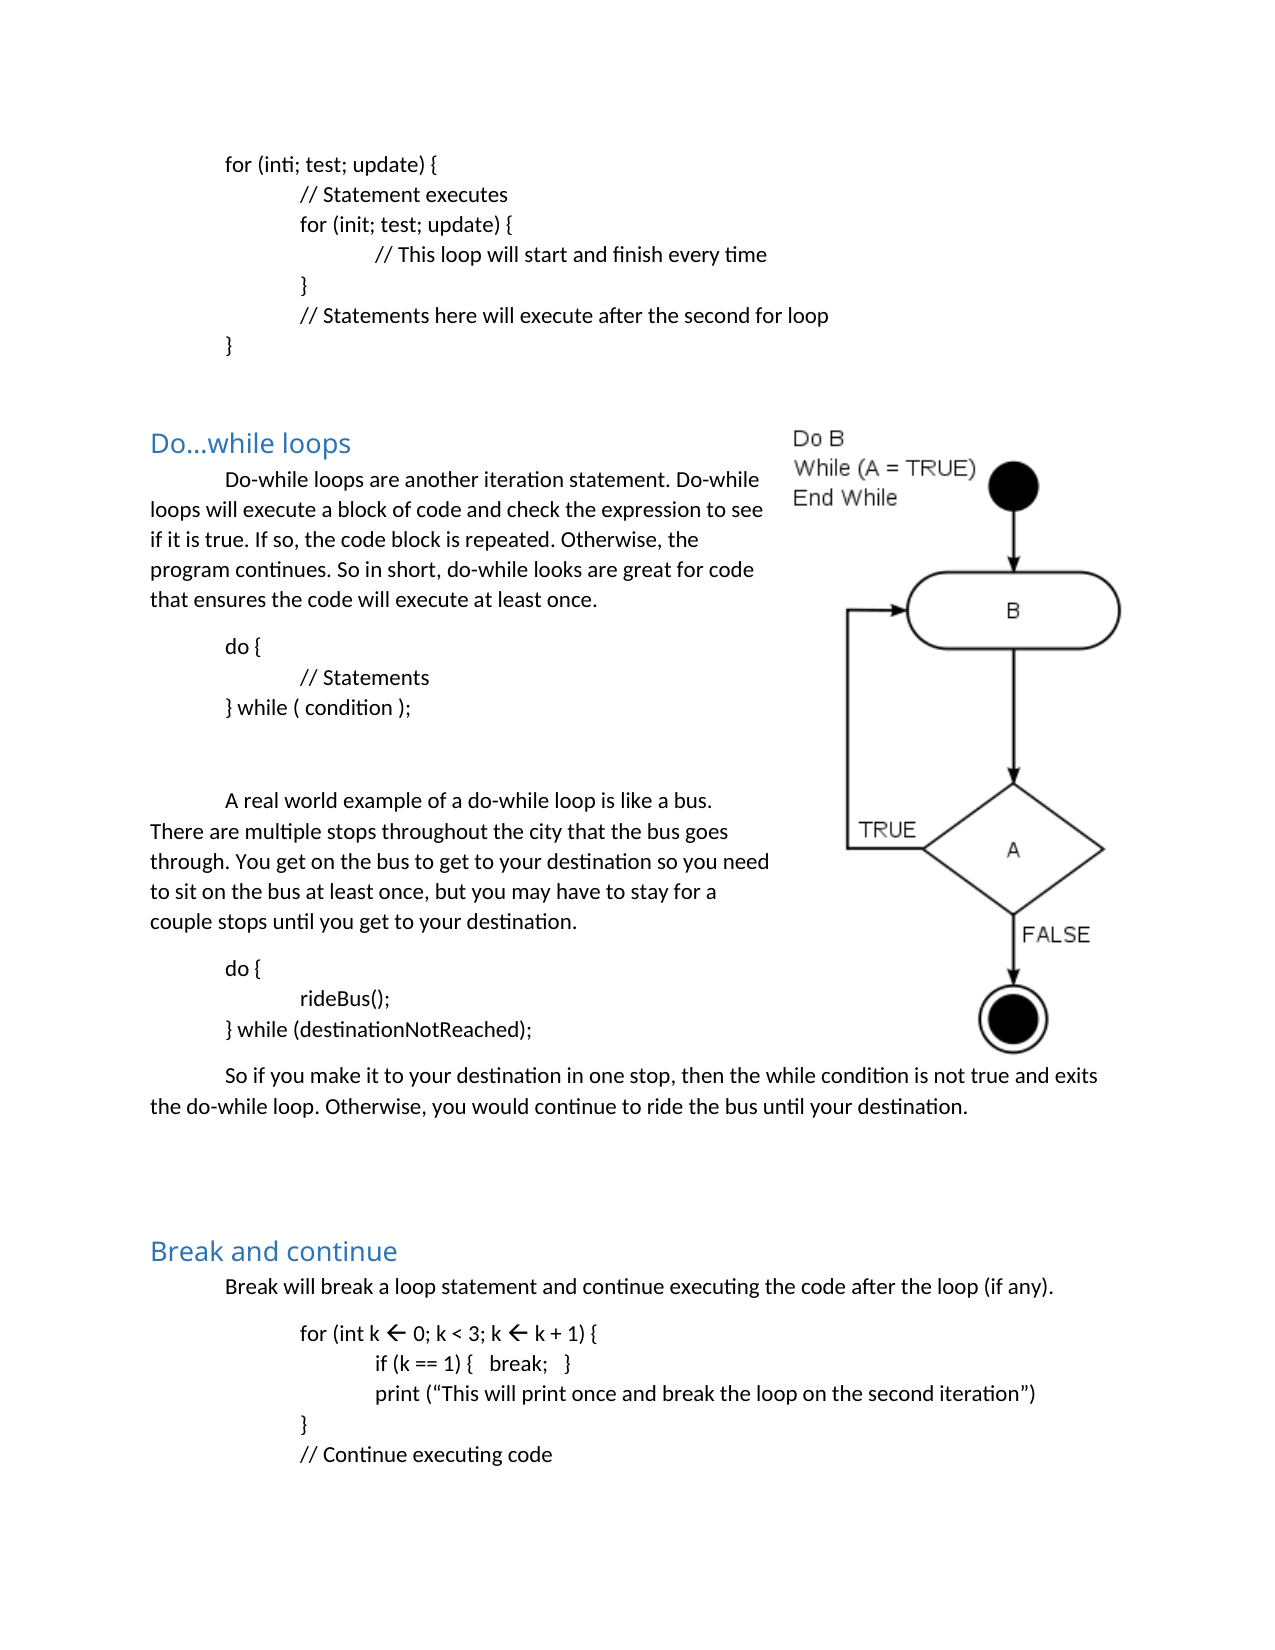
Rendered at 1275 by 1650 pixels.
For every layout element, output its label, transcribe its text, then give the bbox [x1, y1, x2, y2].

text // Statements here will execute after the second for loop [150, 301, 1125, 329]
text } while ( condition ); [150, 693, 790, 721]
text // This loop will start and finish every time [150, 241, 1125, 269]
text rideBus(); [150, 984, 790, 1013]
text for (int k 0; k < 3; k k + 1) { [150, 1319, 1125, 1347]
text print (“This will print once and break the loop on the second iteration”) [150, 1379, 1125, 1408]
text Break will break a loop statement and continue executing the code after the loop (if any). [150, 1272, 1125, 1300]
subtitle Break and continue [150, 1232, 1125, 1269]
text Do-while loops are another iteration statement. Do-while loops will execute a block of code and check the expression to see if it is true. If so, the code block is repeated. Otherwise, the program continues. So in short, do-while looks are great for code that ensures the code will execute at least once. [150, 465, 790, 614]
text if (k == 1) { break; } [150, 1349, 1125, 1377]
text A real world example of a do-while loop is like a bus. There are multiple stops throughout the city that the bus goes through. You get on the bus to get to your destination so you need to sit on the bus at least once, but you may have to stay for a couple stops until you get to your destination. [150, 787, 790, 936]
subtitle Do…while loops [150, 425, 1125, 462]
picture [790, 426, 1125, 1060]
text // Statement executes [150, 180, 1125, 208]
text // Continue executing code [150, 1440, 1125, 1468]
text do { [150, 954, 790, 982]
text for (inti; test; update) { [150, 150, 1125, 178]
text } [150, 331, 1125, 359]
text } [150, 1410, 1125, 1438]
text So if you make it to your destination in one stop, then the while condition is not true and exits the do-while loop. Otherwise, you would continue to ride the bus until your destination. [150, 1062, 1125, 1120]
text do { [150, 632, 790, 661]
text } while (destinationNotReached); [150, 1015, 790, 1043]
text // Statements [150, 663, 790, 691]
text } [150, 271, 1125, 299]
text for (init; test; update) { [150, 210, 1125, 238]
